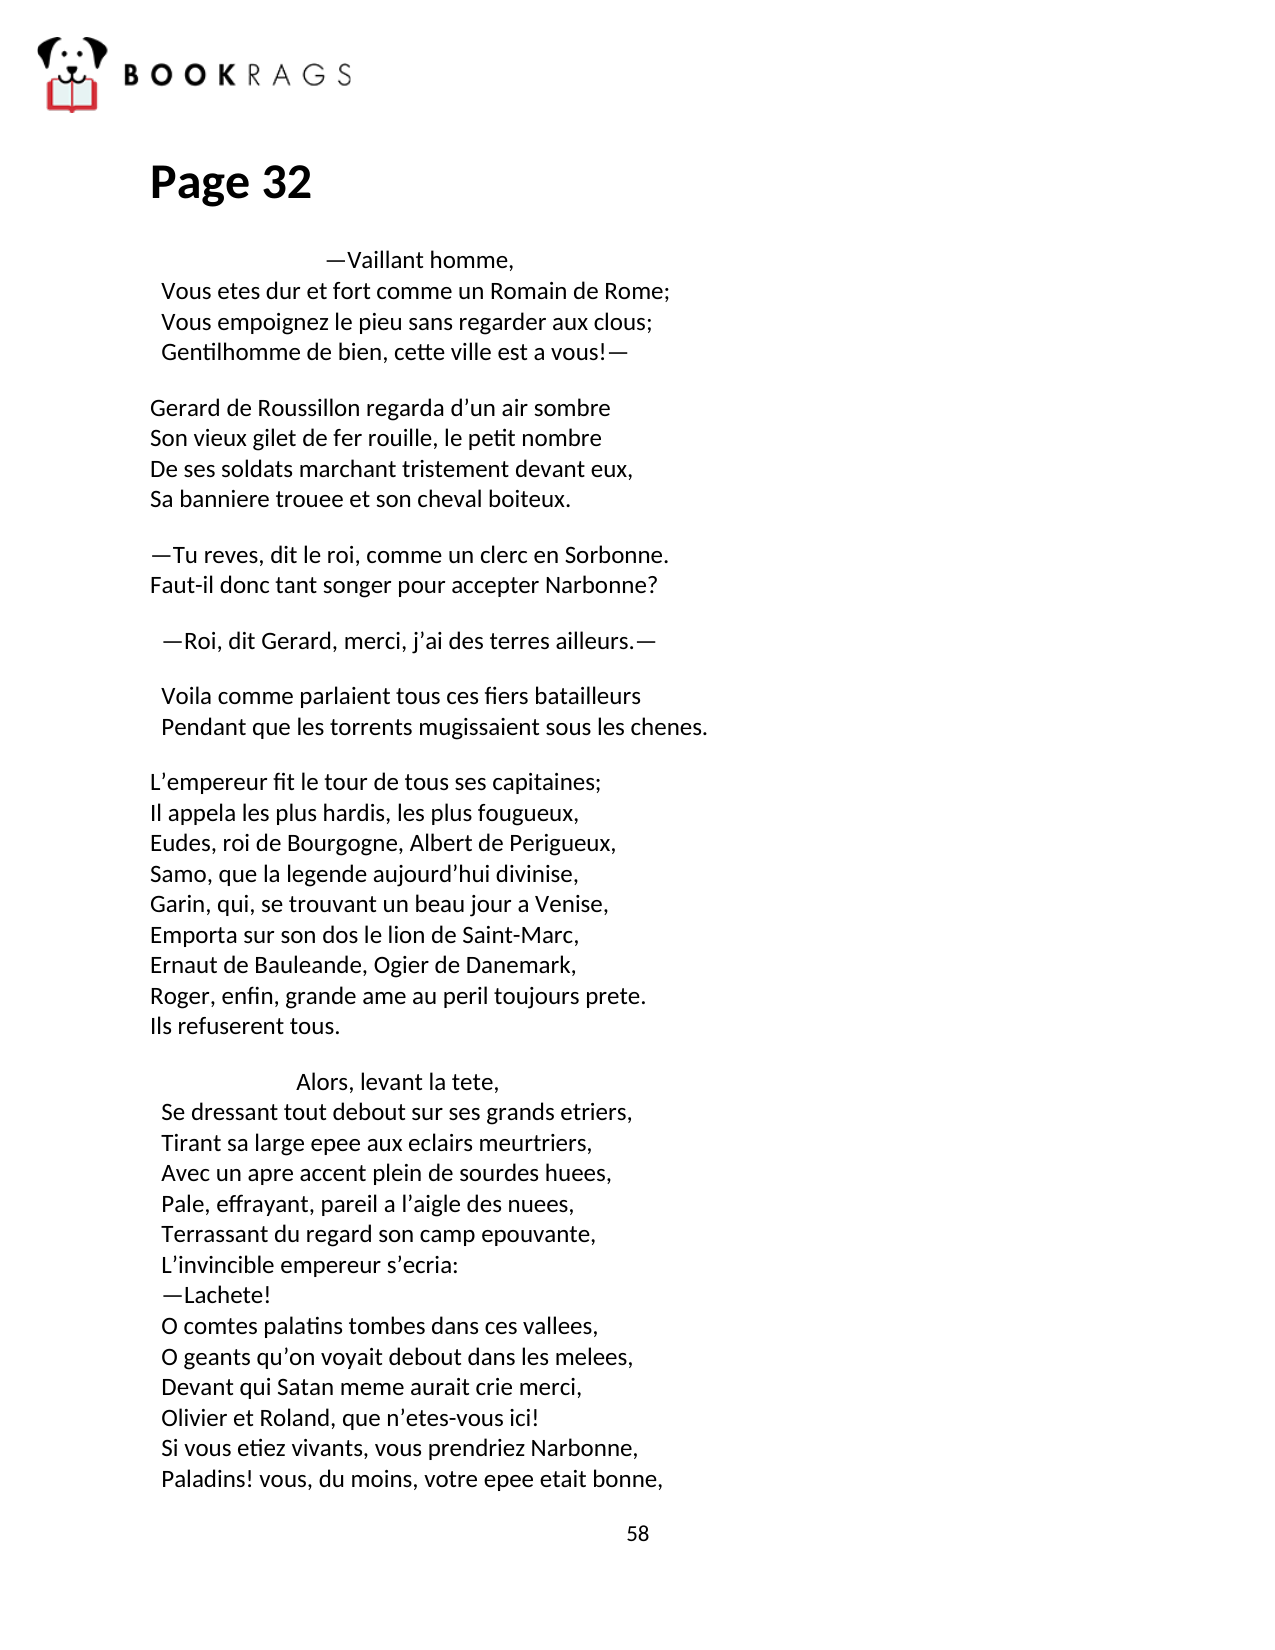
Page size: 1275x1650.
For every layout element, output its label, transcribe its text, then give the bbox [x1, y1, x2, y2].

picture [37, 37, 351, 113]
text —­Tu reves, dit le roi, comme un clerc en Sorbonne. Faut-il donc tant songer pour accepter Narbonne? [150, 539, 1125, 600]
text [150, 1066, 1125, 1493]
text —­Vaillant homme, Vous etes dur et fort comme un Romain de Rome; Vous empoignez le pieu sans regarder aux clous; Gentilhomme de bien, cette ville est a vous!—­ [150, 244, 1125, 367]
text Page 32 [150, 150, 1125, 211]
text L’empereur fit le tour de tous ses capitaines; Il appela les plus hardis, les plus fougueux, Eudes, roi de Bourgogne, Albert de Perigueux, Samo, que la legende aujourd’hui divinise, Garin, qui, se trouvant un beau jour a Venise, Emporta sur son dos le lion de Saint-Marc, Ernaut de Bauleande, Ogier de Danemark, Roger, enfin, grande ame au peril toujours prete. Ils refuserent tous. [150, 766, 1125, 1041]
text Gerard de Roussillon regarda d’un air sombre Son vieux gilet de fer rouille, le petit nombre De ses soldats marchant tristement devant eux, Sa banniere trouee et son cheval boiteux. [150, 392, 1125, 514]
text —­Roi, dit Gerard, merci, j’ai des terres ailleurs.—­ [150, 625, 1125, 655]
text Voila comme parlaient tous ces fiers batailleurs Pendant que les torrents mugissaient sous les chenes. [150, 680, 1125, 741]
